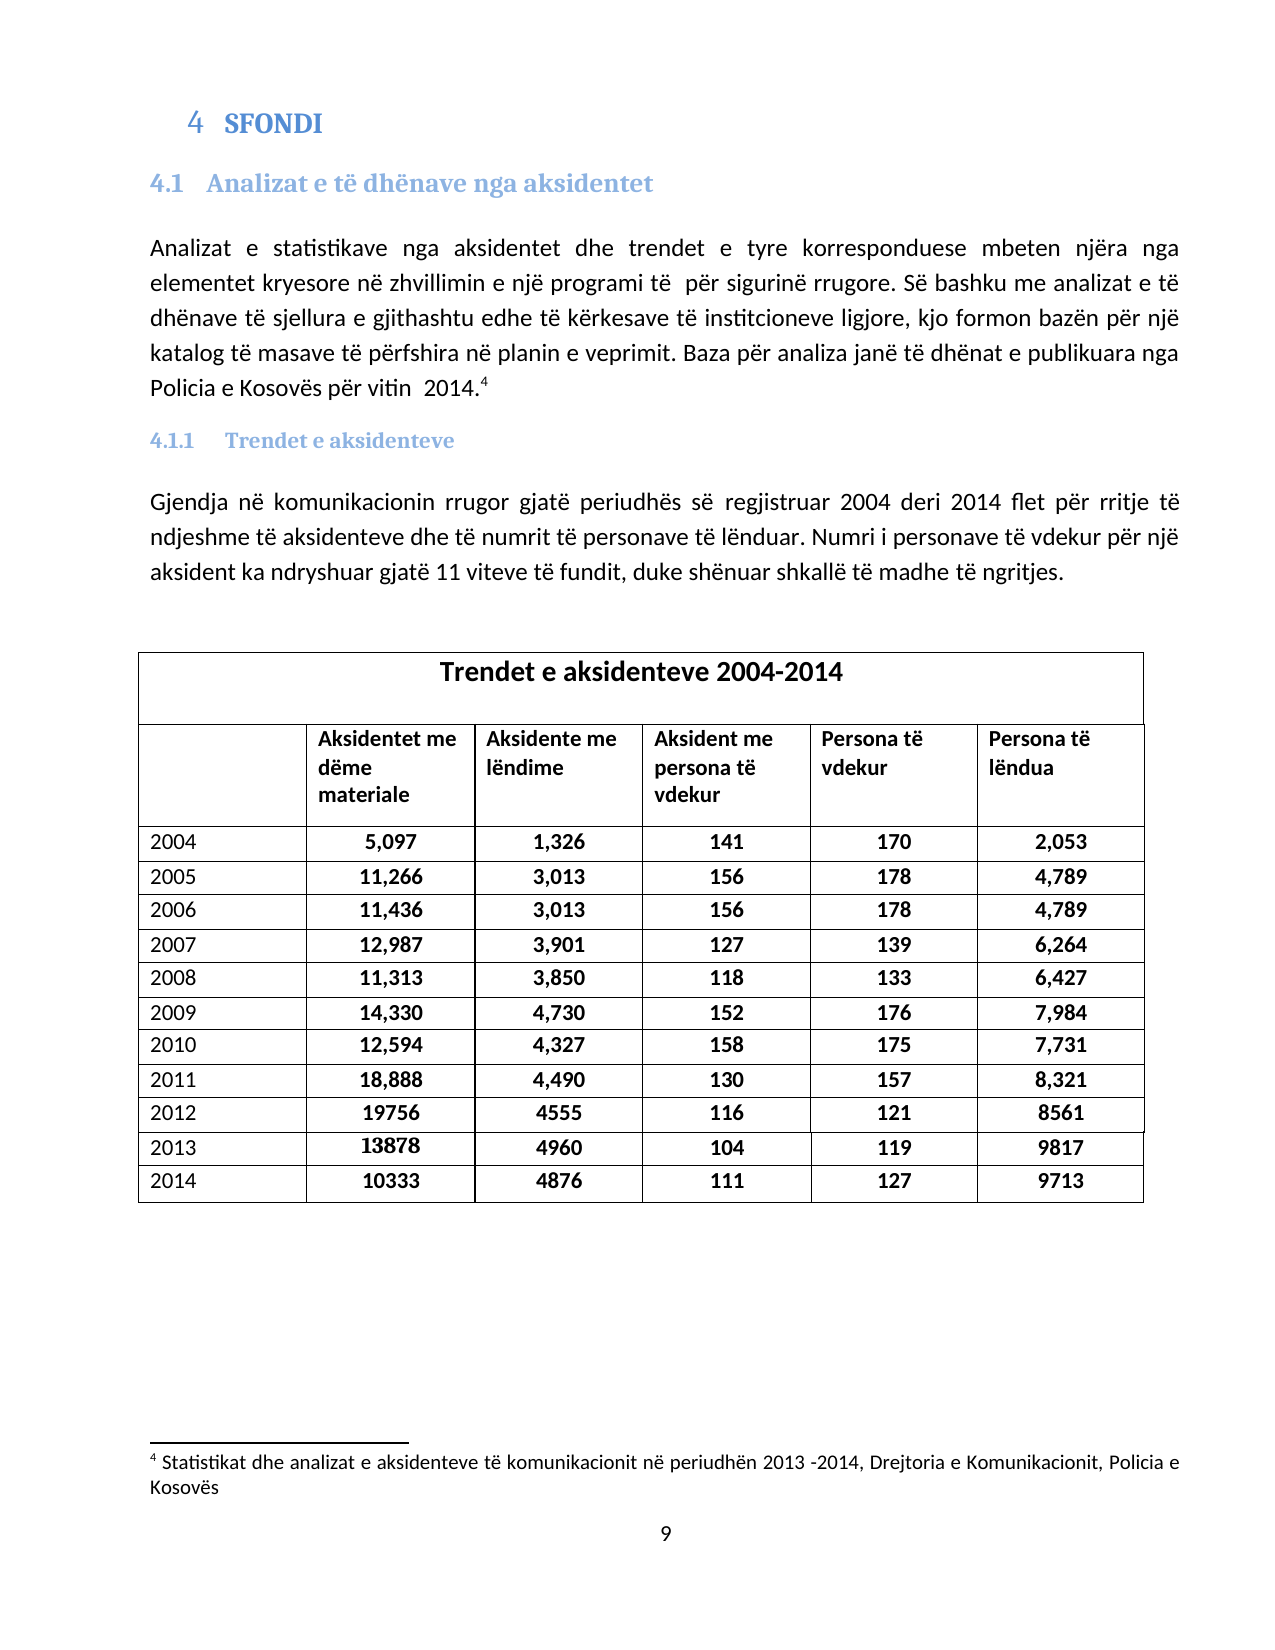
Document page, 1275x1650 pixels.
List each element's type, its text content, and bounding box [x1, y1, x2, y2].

subtitle 4.1.1 Trendet e aksidenteve [150, 428, 1181, 454]
table_cell 156 [643, 862, 810, 894]
table_cell 2007 [139, 930, 306, 962]
table_cell 178 [811, 862, 977, 894]
table_cell 175 [811, 1030, 977, 1064]
table_cell 118 [643, 963, 810, 997]
table_cell 8,321 [978, 1065, 1144, 1097]
table_cell 2012 [139, 1098, 306, 1132]
table_cell 2009 [139, 998, 306, 1029]
table_cell Aksidentet me dëme materiale [307, 725, 474, 826]
table_cell 9817 [978, 1133, 1143, 1165]
table_cell 9713 [978, 1166, 1143, 1202]
table_cell Aksident me persona të vdekur [643, 725, 810, 826]
table_cell 2008 [139, 963, 306, 997]
table_cell 3,901 [476, 930, 642, 962]
table_cell 4,789 [978, 895, 1144, 929]
table_cell 12,594 [307, 1030, 474, 1064]
table_cell 2011 [139, 1065, 306, 1097]
table_cell 156 [643, 895, 810, 929]
table_cell 4,730 [476, 998, 642, 1029]
table_cell 170 [811, 827, 977, 861]
table_cell 127 [812, 1166, 977, 1202]
table_cell 11,313 [307, 963, 474, 997]
table_cell 133 [811, 963, 977, 997]
table_cell 6,264 [978, 930, 1144, 962]
table_cell 4,490 [476, 1065, 642, 1097]
table_cell 141 [643, 827, 810, 861]
table_cell 14,330 [307, 998, 474, 1029]
table_cell 2006 [139, 895, 306, 929]
table_cell 2004 [139, 827, 306, 861]
table_cell 121 [811, 1098, 977, 1132]
table_cell [139, 725, 306, 826]
table_cell 2013 [139, 1133, 306, 1165]
table_cell 3,013 [476, 862, 642, 894]
subtitle SFONDI [187, 103, 1181, 142]
table_cell 5,097 [307, 827, 474, 861]
table_cell 2010 [139, 1030, 306, 1064]
table_cell 4,327 [476, 1030, 642, 1064]
table_cell 1,326 [476, 827, 642, 861]
table_cell Persona të lëndua [978, 725, 1144, 826]
table_cell 104 [643, 1133, 811, 1165]
table_cell 12,987 [307, 930, 474, 962]
table_cell Aksidente me lëndime [476, 725, 642, 826]
table_cell 2,053 [978, 827, 1144, 861]
text Analizat e statistikave nga aksidentet dhe trendet e tyre korresponduese mbeten njëra nga elementet kryesore në zhvillimin e një programi të për sigurinë rrugore. Së bashku me analizat e të dhënave të sjellura e gjithashtu edhe të kërkesave të institcioneve ligjore, kjo formon bazën për një katalog të masave të përfshira në planin e veprimit. Baza për analiza janë të dhënat e publikuara nga Policia e Kosovës për vitin 2014. [150, 232, 1181, 403]
table_cell 7,984 [978, 998, 1144, 1029]
table_header Trendet e aksidenteve 2004-2014 [139, 653, 1143, 723]
table_cell 10333 [307, 1166, 474, 1202]
table_cell 178 [811, 895, 977, 929]
table_cell 19756 [307, 1098, 474, 1132]
table_cell 11,266 [307, 862, 474, 894]
table_cell 116 [643, 1098, 810, 1132]
table_cell 119 [812, 1133, 977, 1165]
table_cell 8561 [978, 1098, 1144, 1132]
table_cell 4960 [476, 1133, 642, 1165]
table_cell 158 [643, 1030, 810, 1064]
table_cell 176 [811, 998, 977, 1029]
table_cell 4876 [476, 1166, 642, 1202]
table_cell 157 [811, 1065, 977, 1097]
table_cell 2014 [139, 1166, 306, 1202]
table_cell 4555 [476, 1098, 642, 1132]
table_cell 6,427 [978, 963, 1144, 997]
table_cell 127 [643, 930, 810, 962]
table_cell 139 [811, 930, 977, 962]
table_cell 2005 [139, 862, 306, 894]
table_cell 7,731 [978, 1030, 1144, 1064]
table_cell 4,789 [978, 862, 1144, 894]
table_cell 3,013 [476, 895, 642, 929]
table_cell Persona të vdekur [811, 725, 977, 826]
subtitle Analizat e të dhënave nga aksidentet [150, 168, 1181, 199]
table_cell 3,850 [476, 963, 642, 997]
table_cell 18,888 [307, 1065, 474, 1097]
table_cell 130 [643, 1065, 810, 1097]
table_cell 152 [643, 998, 810, 1029]
table_cell 111 [643, 1166, 811, 1202]
table_cell 13878 [307, 1133, 474, 1165]
table_cell 11,436 [307, 895, 474, 929]
text Gjendja në komunikacionin rrugor gjatë periudhës së regjistruar 2004 deri 2014 flet për rritje të ndjeshme të aksidenteve dhe të numrit të personave të lënduar. Numri i personave të vdekur për një aksident ka ndryshuar gjatë 11 viteve të fundit, duke shënuar shkallë të madhe të ngritjes. [150, 486, 1181, 587]
